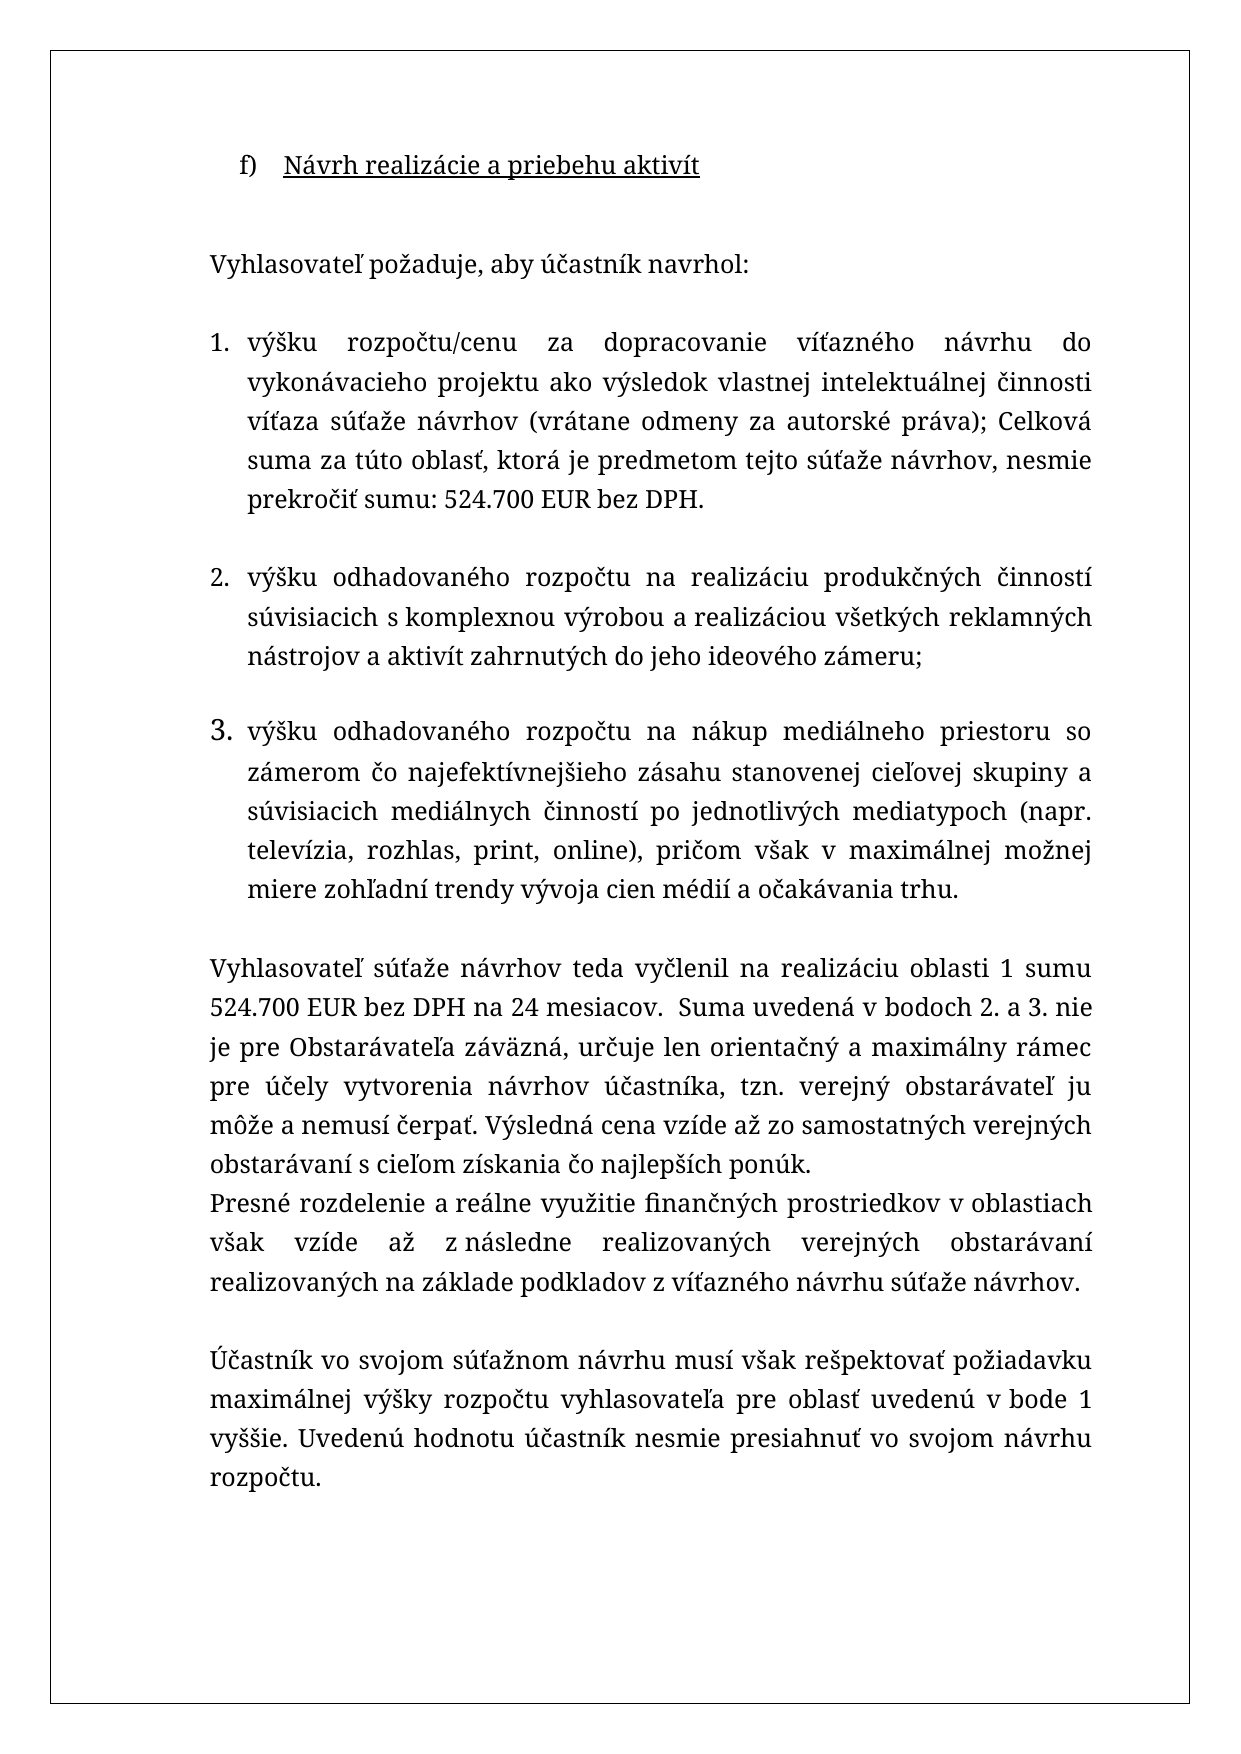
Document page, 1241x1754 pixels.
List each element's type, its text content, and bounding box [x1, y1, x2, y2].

text Vyhlasovateľ súťaže návrhov teda vyčlenil na realizáciu oblasti 1 sumu 524.700 EUR bez DPH na 24 mesiacov. Suma uvedená v bodoch 2. a 3. nie je pre Obstarávateľa záväzná, určuje len orientačný a maximálny rámec pre účely vytvorenia návrhov účastníka, tzn. verejný obstarávateľ ju môže a nemusí čerpať. Výsledná cena vzíde až zo samostatných verejných obstarávaní s cieľom získania čo najlepších ponúk. [209, 951, 1093, 1181]
text Vyhlasovateľ požaduje, aby účastník navrhol: [209, 247, 1093, 281]
text Presné rozdelenie a reálne využitie finančných prostriedkov v oblastiach však vzíde až z následne realizovaných verejných obstarávaní realizovaných na základe podkladov z víťazného návrhu súťaže návrhov. [209, 1186, 1093, 1298]
list Návrh realizácie a priebehu aktivít [239, 147, 1093, 182]
list výšku odhadovaného rozpočtu na realizáciu produkčných činností súvisiacich s komplexnou výrobou a realizáciou všetkých reklamných nástrojov a aktivít zahrnutých do jeho ideového zámeru; [209, 560, 1093, 672]
list výšku odhadovaného rozpočtu na nákup mediálneho priestoru so zámerom čo najefektívnejšieho zásahu stanovenej cieľovej skupiny a súvisiacich mediálnych činností po jednotlivých mediatypoch (napr. televízia, rozhlas, print, online), pričom však v maximálnej možnej miere zohľadní trendy vývoja cien médií a očakávania trhu. [209, 710, 1093, 906]
text Účastník vo svojom súťažnom návrhu musí však rešpektovať požiadavku maximálnej výšky rozpočtu vyhlasovateľa pre oblasť uvedenú v bode 1 vyššie. Uvedenú hodnotu účastník nesmie presiahnuť vo svojom návrhu rozpočtu. [209, 1342, 1093, 1494]
list výšku rozpočtu/cenu za dopracovanie víťazného návrhu do vykonávacieho projektu ako výsledok vlastnej intelektuálnej činnosti víťaza súťaže návrhov (vrátane odmeny za autorské práva); Celková suma za túto oblasť, ktorá je predmetom tejto súťaže návrhov, nesmie prekročiť sumu: 524.700 EUR bez DPH. [209, 325, 1093, 516]
